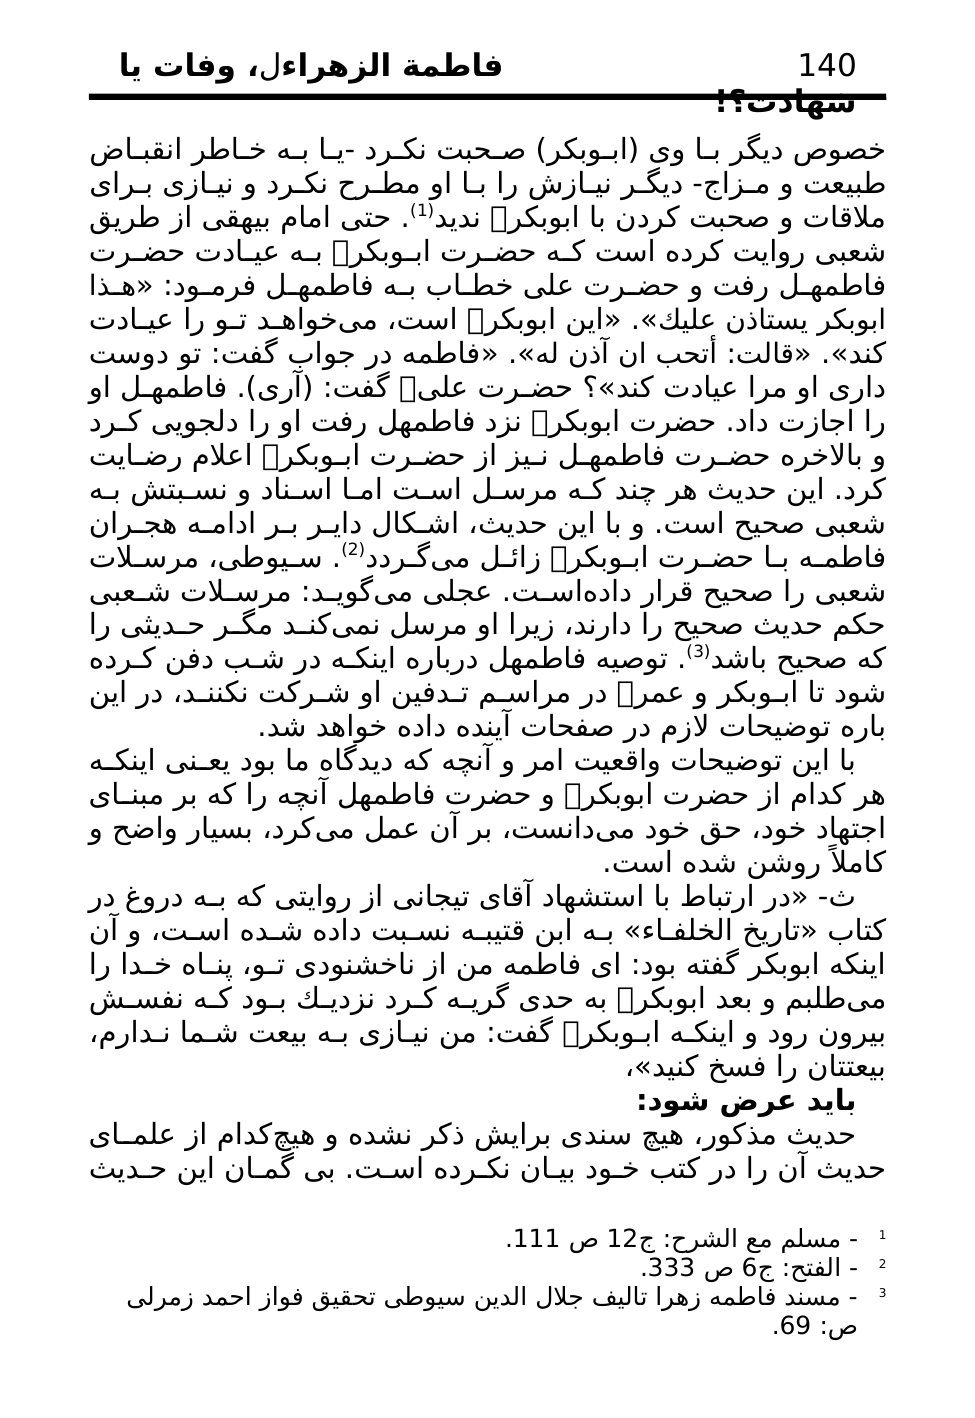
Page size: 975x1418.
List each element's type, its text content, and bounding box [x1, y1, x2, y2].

text با این توضیحات واقعیت امر و آنچه كه دیدگاه ما بود یعنی اینكه هر كدام از حضرت ابوبكر و حضرت فاطمهل آنچه را كه بر مبنای اجتهاد خود، حق خود می‌دانست، بر آن عمل می‌كرد، بسیار واضح و كاملاً روشن شده است. [89, 744, 886, 879]
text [89, 1117, 886, 1185]
text باید عرض شود: [89, 1083, 886, 1117]
text ث- «در ارتباط با استشهاد آقای تیجانی از روایتی كه به دروغ در كتاب «تاریخ الخلفاء» به ابن قتیبه نسبت داده شده است، و آن اینكه ابوبكر گفته بود: ای فاطمه من از ناخشنودی تو، پناه خدا را می‌طلبم و بعد ابوبكر به حدی گریه كرد نزدیك بود كه نفسش بیرون رود و اینكه ابوبكر گفت: من نیازی به بیعت شما ندارم، بیعتتان را فسخ كنید»، [89, 879, 886, 1083]
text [89, 132, 886, 744]
